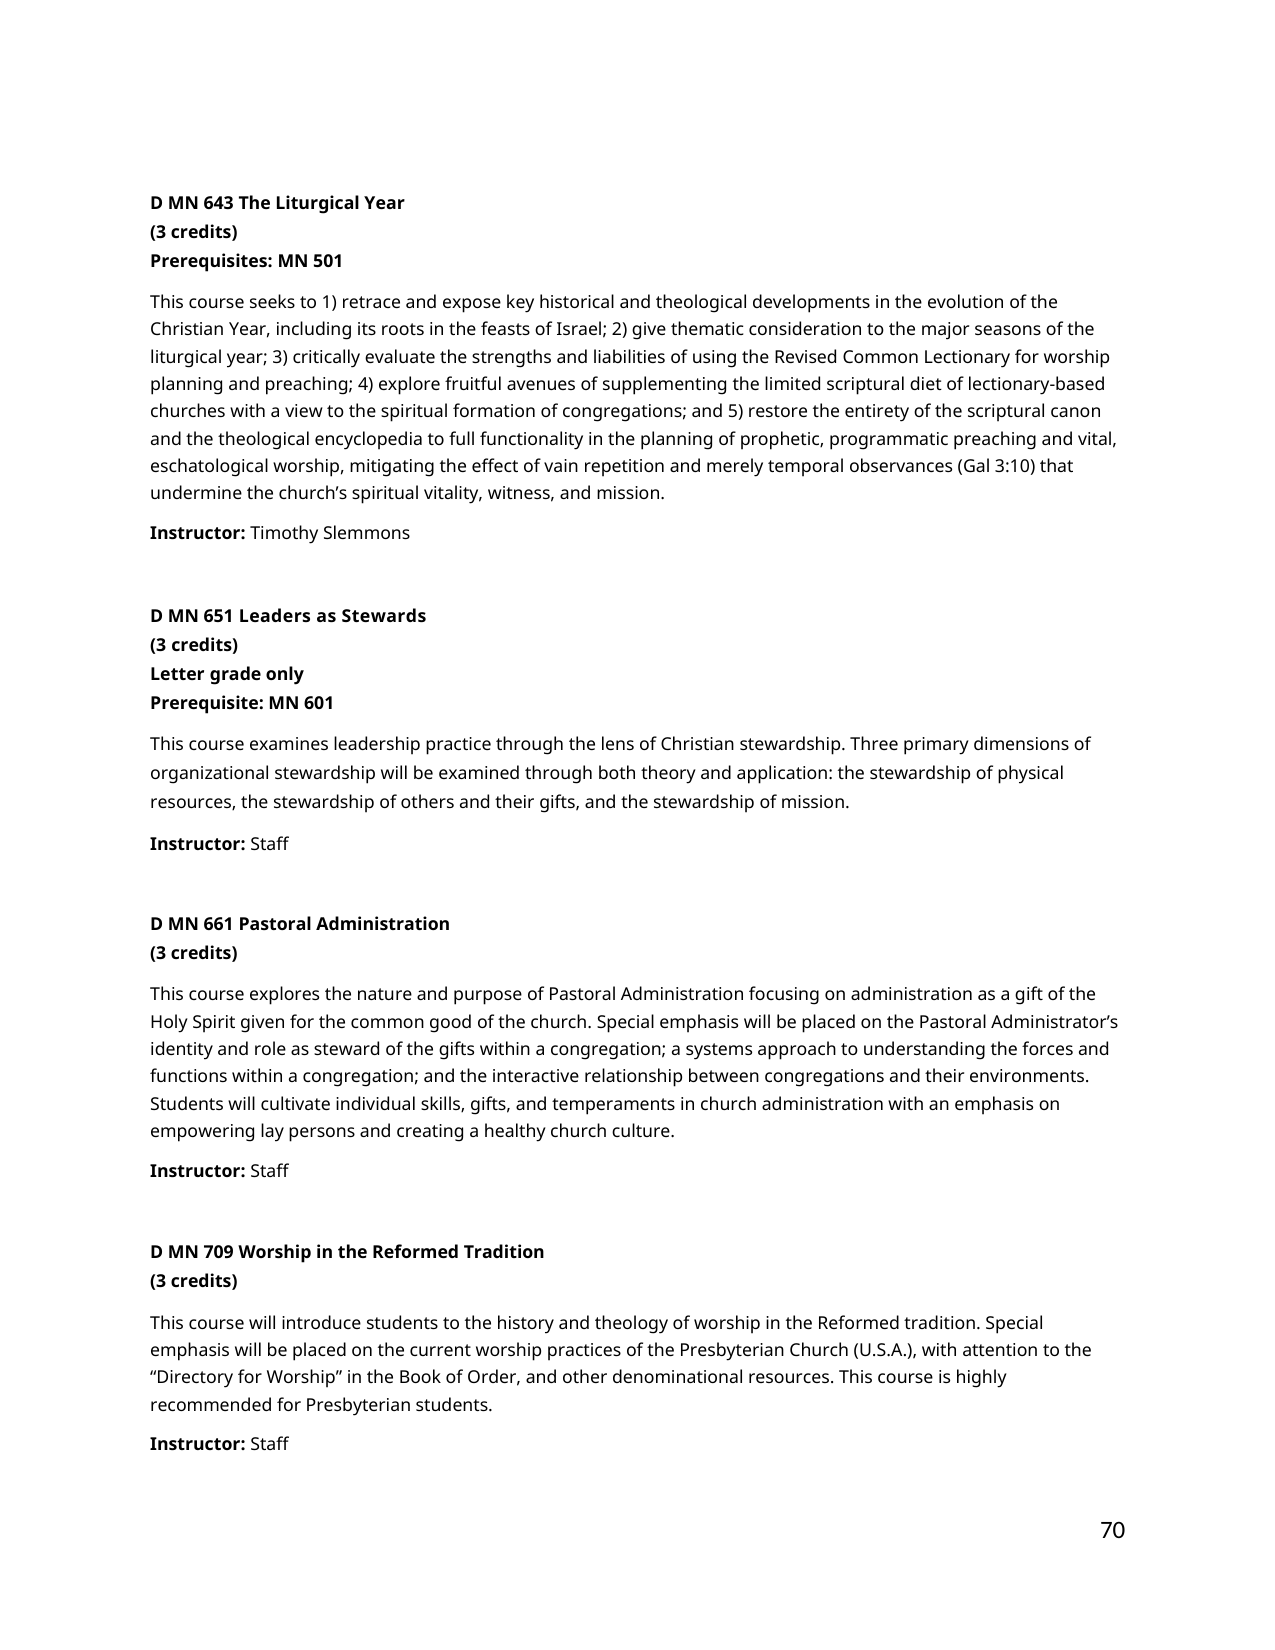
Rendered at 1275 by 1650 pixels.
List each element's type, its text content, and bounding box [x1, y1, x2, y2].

text Prerequisite: MN 601 [150, 690, 1125, 714]
text Instructor: Staff [150, 1432, 1125, 1456]
text D mn 651 Leaders as Stewards [150, 603, 1125, 627]
text Letter grade only [150, 661, 1125, 685]
text This course explores the nature and purpose of Pastoral Administration focusing on administration as a gift of the Holy Spirit given for the common good of the church. Special emphasis will be placed on the Pastoral Administrator’s identity and role as steward of the gifts within a congregation; a systems approach to understanding the forces and functions within a congregation; and the interactive relationship between congregations and their environments. Students will cultivate individual skills, gifts, and temperaments in church administration with an emphasis on empowering lay persons and creating a healthy church culture. [150, 982, 1125, 1142]
text (3 credits) [150, 632, 1125, 656]
text Instructor: Timothy Slemmons [150, 520, 1125, 544]
text (3 credits) [150, 940, 1125, 964]
text (3 credits) [150, 1269, 1125, 1293]
text Prerequisites: mn 501 [150, 248, 1125, 272]
text D mn 661 Pastoral Administration [150, 911, 1125, 936]
text D mn 709 Worship in the Reformed Tradition [150, 1240, 1125, 1264]
text This course will introduce students to the history and theology of worship in the Reformed tradition. Special emphasis will be placed on the current worship practices of the Presbyterian Church (U.S.A.), with attention to the “Directory for Worship” in the Book of Order, and other denominational resources. This course is highly recommended for Presbyterian students. [150, 1310, 1125, 1416]
text Instructor: Staff [150, 831, 1125, 855]
text Instructor: Staff [150, 1158, 1125, 1182]
text This course examines leadership practice through the lens of Christian stewardship. Three primary dimensions of organizational stewardship will be examined through both theory and application: the stewardship of physical resources, the stewardship of others and their gifts, and the stewardship of mission. [150, 732, 1125, 814]
text This course seeks to 1) retrace and expose key historical and theological developments in the evolution of the Christian Year, including its roots in the feasts of Israel; 2) give thematic consideration to the major seasons of the liturgical year; 3) critically evaluate the strengths and liabilities of using the Revised Common Lectionary for worship planning and preaching; 4) explore fruitful avenues of supplementing the limited scriptural diet of lectionary-based churches with a view to the spiritual formation of congregations; and 5) restore the entirety of the scriptural canon and the theological encyclopedia to full functionality in the planning of prophetic, programmatic preaching and vital, eschatological worship, mitigating the effect of vain repetition and merely temporal observances (Gal 3:10) that undermine the church’s spiritual vitality, witness, and mission. [150, 289, 1125, 505]
text (3 credits) [150, 219, 1125, 243]
text D mn 643 The Liturgical Year [150, 190, 1125, 214]
